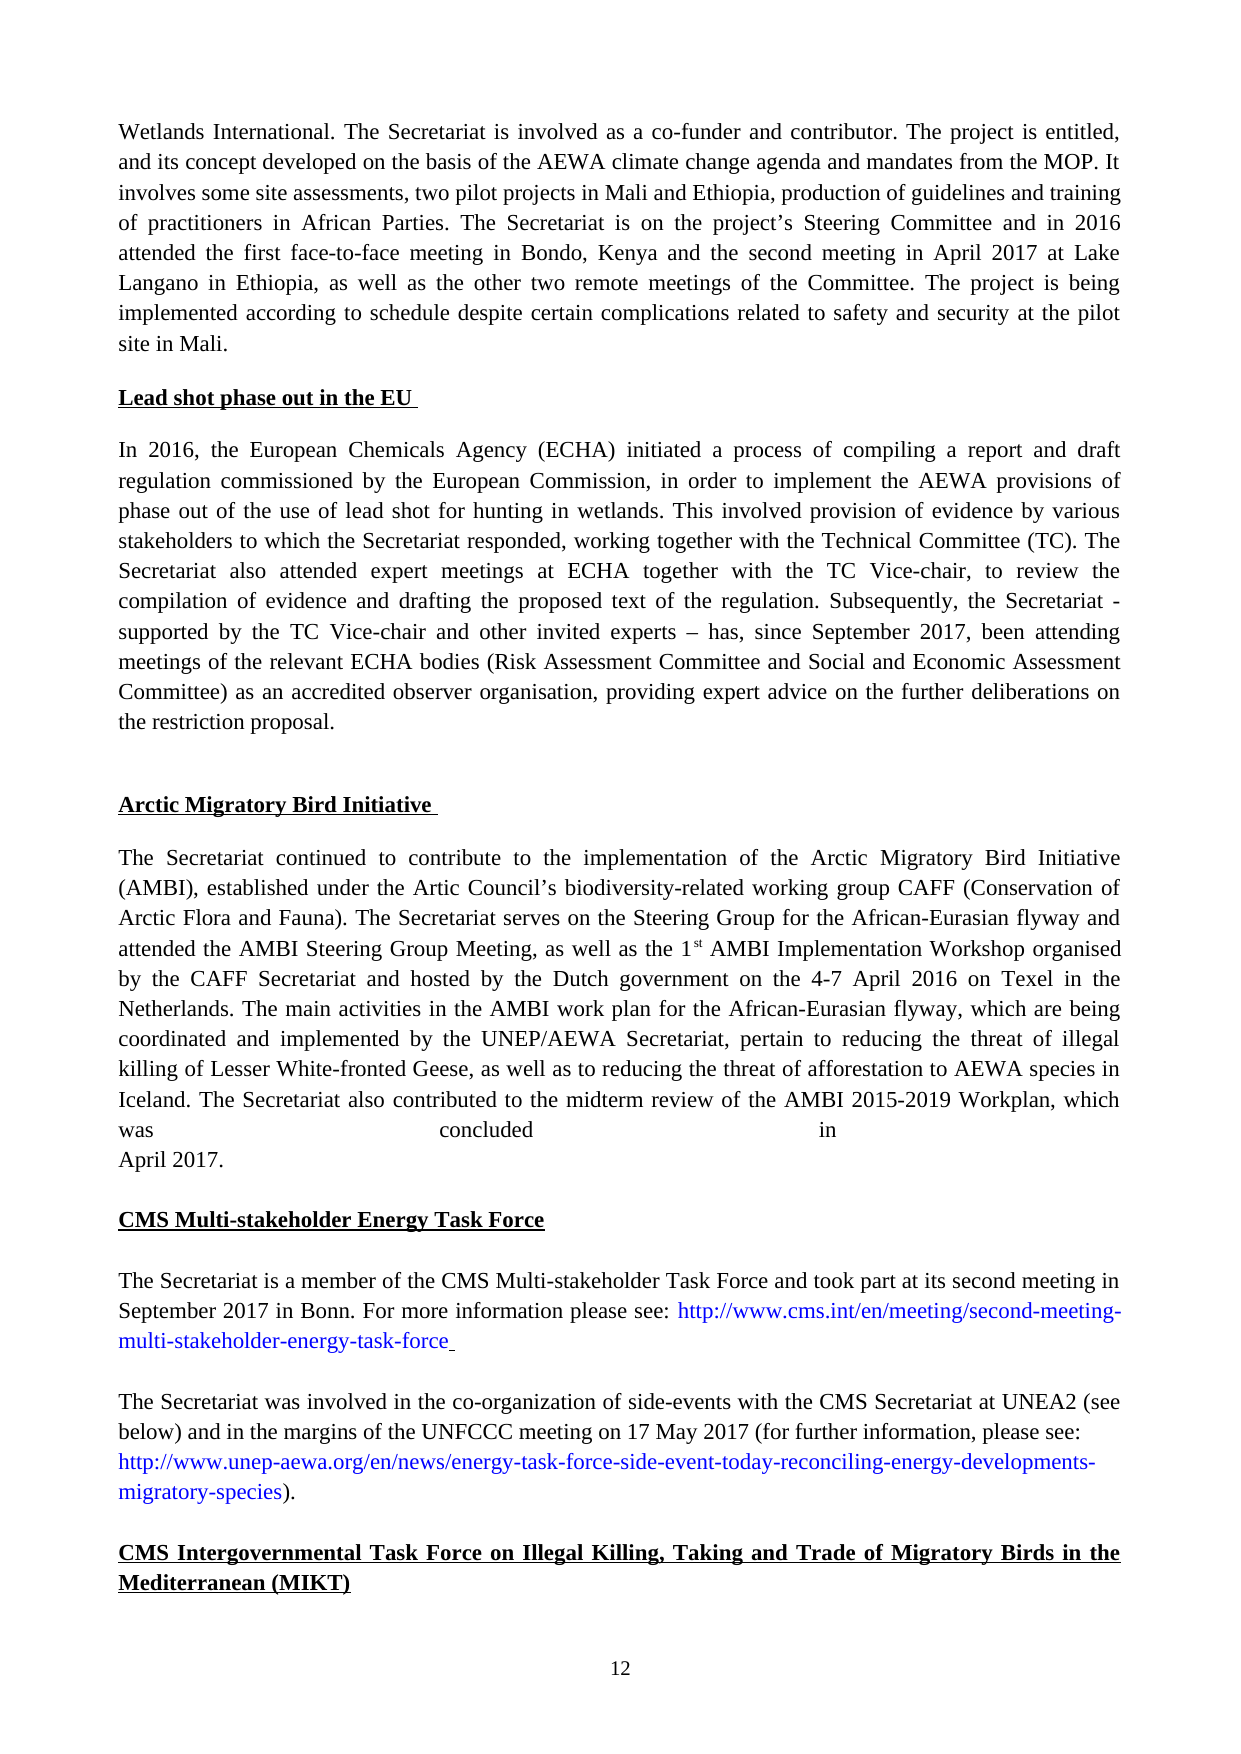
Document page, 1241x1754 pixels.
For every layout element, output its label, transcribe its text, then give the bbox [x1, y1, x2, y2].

text http://www.unep-aewa.org/en/news/energy-task-force-side-event-today-reconciling-energy-developments-migratory-species). [118, 1448, 1122, 1505]
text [118, 118, 1122, 356]
text CMS Intergovernmental Task Force on Illegal Killing, Taking and Trade of Migratory Birds in the Mediterranean (MIKT) [118, 1539, 1122, 1595]
text In 2016, the European Chemicals Agency (ECHA) initiated a process of compiling a report and draft regulation commissioned by the European Commission, in order to implement the AEWA provisions of phase out of the use of lead shot for hunting in wetlands. This involved provision of evidence by various stakeholders to which the Secretariat responded, working together with the Technical Committee (TC). The Secretariat also attended expert meetings at ECHA together with the TC Vice-chair, to review the compilation of evidence and drafting the proposed text of the regulation. Subsequently, the Secretariat - supported by the TC Vice-chair and other invited experts – has, since September 2017, been attending meetings of the relevant ECHA bodies (Risk Assessment Committee and Social and Economic Assessment Committee) as an accredited observer organisation, providing expert advice on the further deliberations on the restriction proposal. [118, 437, 1122, 735]
text The Secretariat continued to contribute to the implementation of the Arctic Migratory Bird Initiative (AMBI), established under the Artic Council’s biodiversity-related working group CAFF (Conservation of Arctic Flora and Fauna). The Secretariat serves on the Steering Group for the African-Eurasian flyway and attended the AMBI Steering Group Meeting, as well as the 1st AMBI Implementation Workshop organised by the CAFF Secretariat and hosted by the Dutch government on the 4-7 April 2016 on Texel in the Netherlands. The main activities in the AMBI work plan for the African-Eurasian flyway, which are being coordinated and implemented by the UNEP/AEWA Secretariat, pertain to reducing the threat of illegal killing of Lesser White-fronted Geese, as well as to reducing the threat of afforestation to AEWA species in Iceland. The Secretariat also contributed to the midterm review of the AMBI 2015-2019 Workplan, which was concluded in April 2017. [118, 844, 1122, 1172]
text Arctic Migratory Bird Initiative [118, 791, 1122, 818]
text CMS Multi-stakeholder Energy Task Force [118, 1207, 1122, 1233]
text Lead shot phase out in the EU [118, 384, 1122, 410]
text The Secretariat is a member of the CMS Multi-stakeholder Task Force and took part at its second meeting in September 2017 in Bonn. For more information please see: http://www.cms.int/en/meeting/second-meeting-multi-stakeholder-energy-task-force [118, 1267, 1122, 1354]
text The Secretariat was involved in the co-organization of side-events with the CMS Secretariat at UNEA2 (see below) and in the margins of the UNFCCC meeting on 17 May 2017 (for further information, please see: [118, 1388, 1122, 1444]
